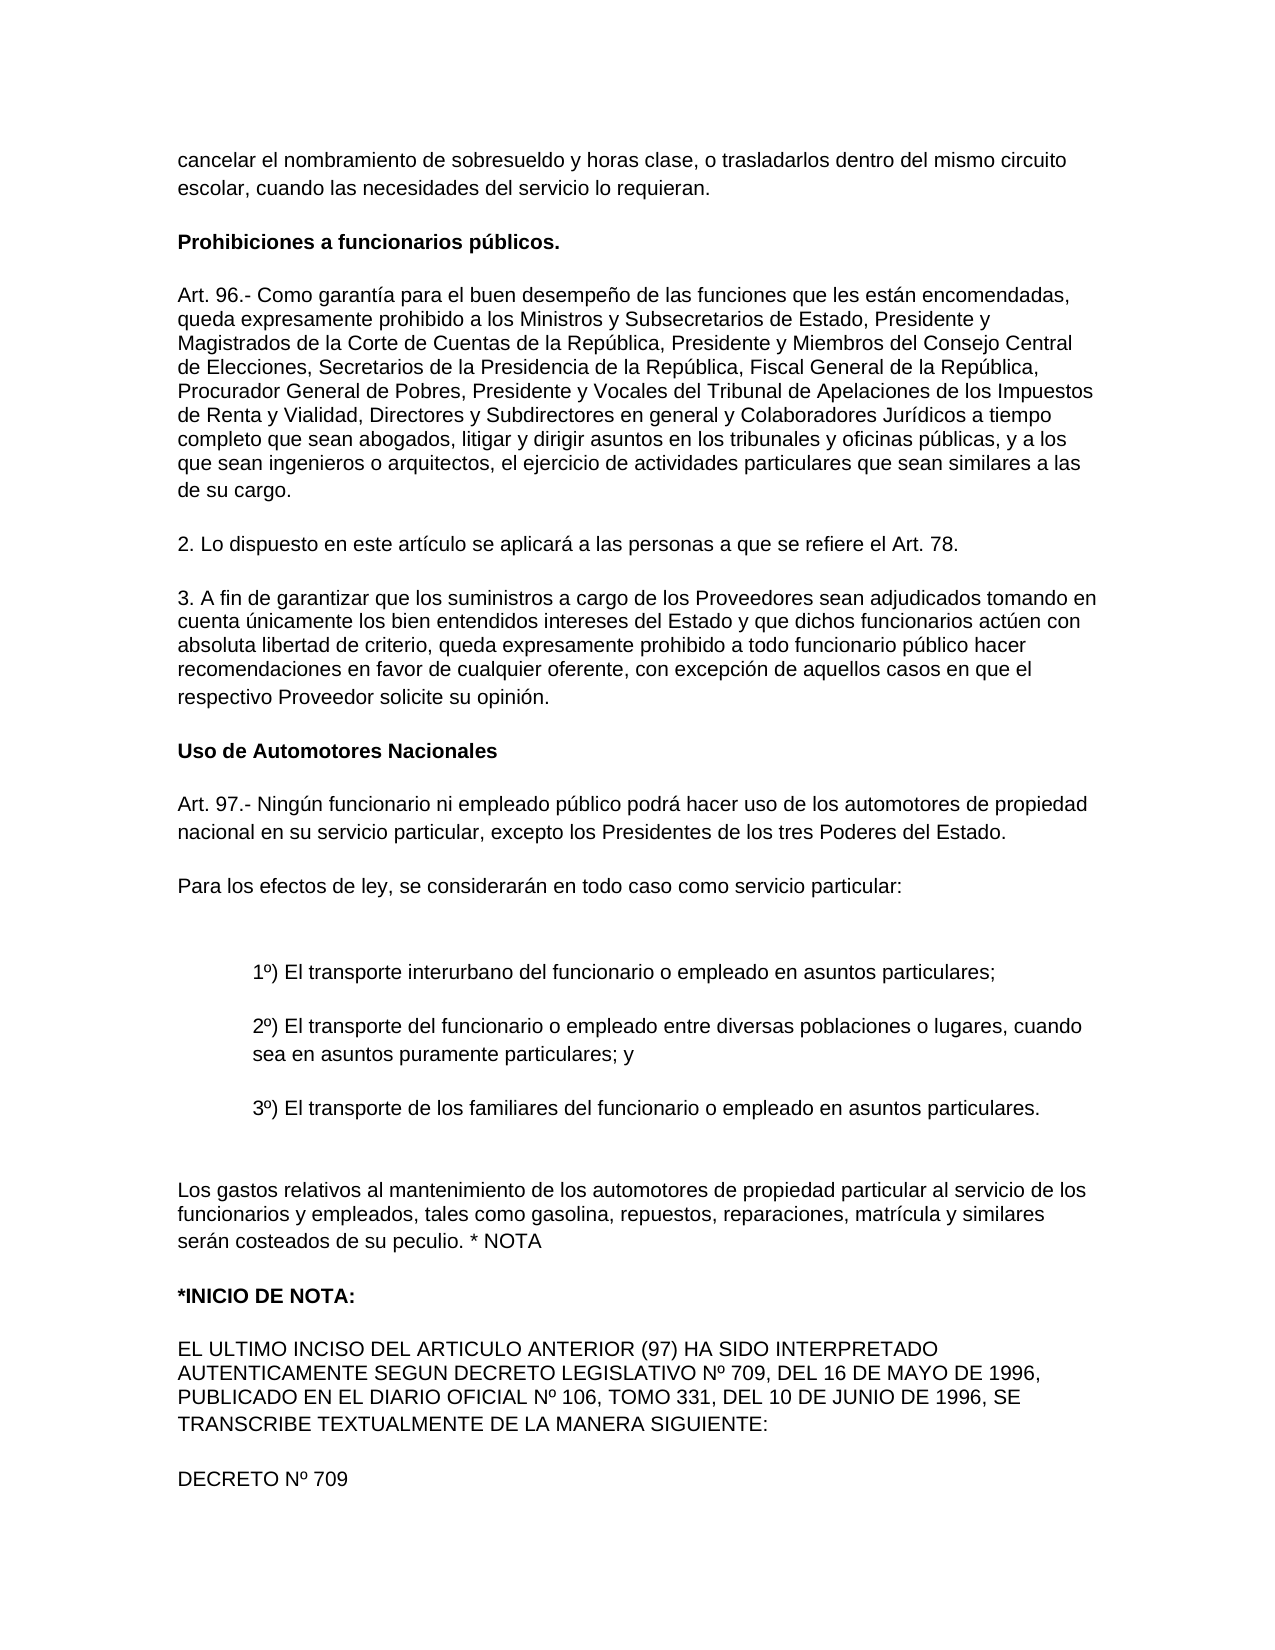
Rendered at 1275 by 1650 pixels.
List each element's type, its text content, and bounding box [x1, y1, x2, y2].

text Para los efectos de ley, se considerarán en todo caso como servicio particular: [177, 874, 1098, 898]
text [177, 148, 1098, 200]
text 3º) El transporte de los familiares del funcionario o empleado en asuntos particulares. [252, 1096, 1098, 1120]
text 3. A fin de garantizar que los suministros a cargo de los Proveedores sean adjudicados tomando en cuenta únicamente los bien entendidos intereses del Estado y que dichos funcionarios actúen con absoluta libertad de criterio, queda expresamente prohibido a todo funcionario público hacer recomendaciones en favor de cualquier oferente, con excepción de aquellos casos en que el respectivo Proveedor solicite su opinión. [177, 585, 1098, 710]
text DECRETO Nº 709 [177, 1466, 1098, 1490]
text Los gastos relativos al mantenimiento de los automotores de propiedad particular al servicio de los funcionarios y empleados, tales como gasolina, repuestos, reparaciones, matrícula y similares serán costeados de su peculio. * NOTA [177, 1149, 1098, 1254]
text Art. 96.- Como garantía para el buen desempeño de las funciones que les están encomendadas, queda expresamente prohibido a los Ministros y Subsecretarios de Estado, Presidente y Magistrados de la Corte de Cuentas de la República, Presidente y Miembros del Consejo Central de Elecciones, Secretarios de la Presidencia de la República, Fiscal General de la República, Procurador General de Pobres, Presidente y Vocales del Tribunal de Apelaciones de los Impuestos de Renta y Vialidad, Directores y Subdirectores en general y Colaboradores Jurídicos a tiempo completo que sean abogados, litigar y dirigir asuntos en los tribunales y oficinas públicas, y a los que sean ingenieros o arquitectos, el ejercicio de actividades particulares que sean similares a las de su cargo. [177, 283, 1098, 503]
text *INICIO DE NOTA: [177, 1283, 1098, 1307]
text 2. Lo dispuesto en este artículo se aplicará a las personas a que se refiere el Art. 78. [177, 532, 1098, 556]
text Art. 97.- Ningún funcionario ni empleado público podrá hacer uso de los automotores de propiedad nacional en su servicio particular, excepto los Presidentes de los tres Poderes del Estado. [177, 792, 1098, 845]
text 1º) El transporte interurbano del funcionario o empleado en asuntos particulares; [252, 927, 1098, 985]
text Prohibiciones a funcionarios públicos. [177, 229, 1098, 253]
text EL ULTIMO INCISO DEL ARTICULO ANTERIOR (97) HA SIDO INTERPRETADO AUTENTICAMENTE SEGUN DECRETO LEGISLATIVO Nº 709, DEL 16 DE MAYO DE 1996, PUBLICADO EN EL DIARIO OFICIAL Nº 106, TOMO 331, DEL 10 DE JUNIO DE 1996, SE TRANSCRIBE TEXTUALMENTE DE LA MANERA SIGUIENTE: [177, 1337, 1098, 1437]
text Uso de Automotores Nacionales [177, 739, 1098, 763]
text 2º) El transporte del funcionario o empleado entre diversas poblaciones o lugares, cuando sea en asuntos puramente particulares; y [252, 1014, 1098, 1067]
